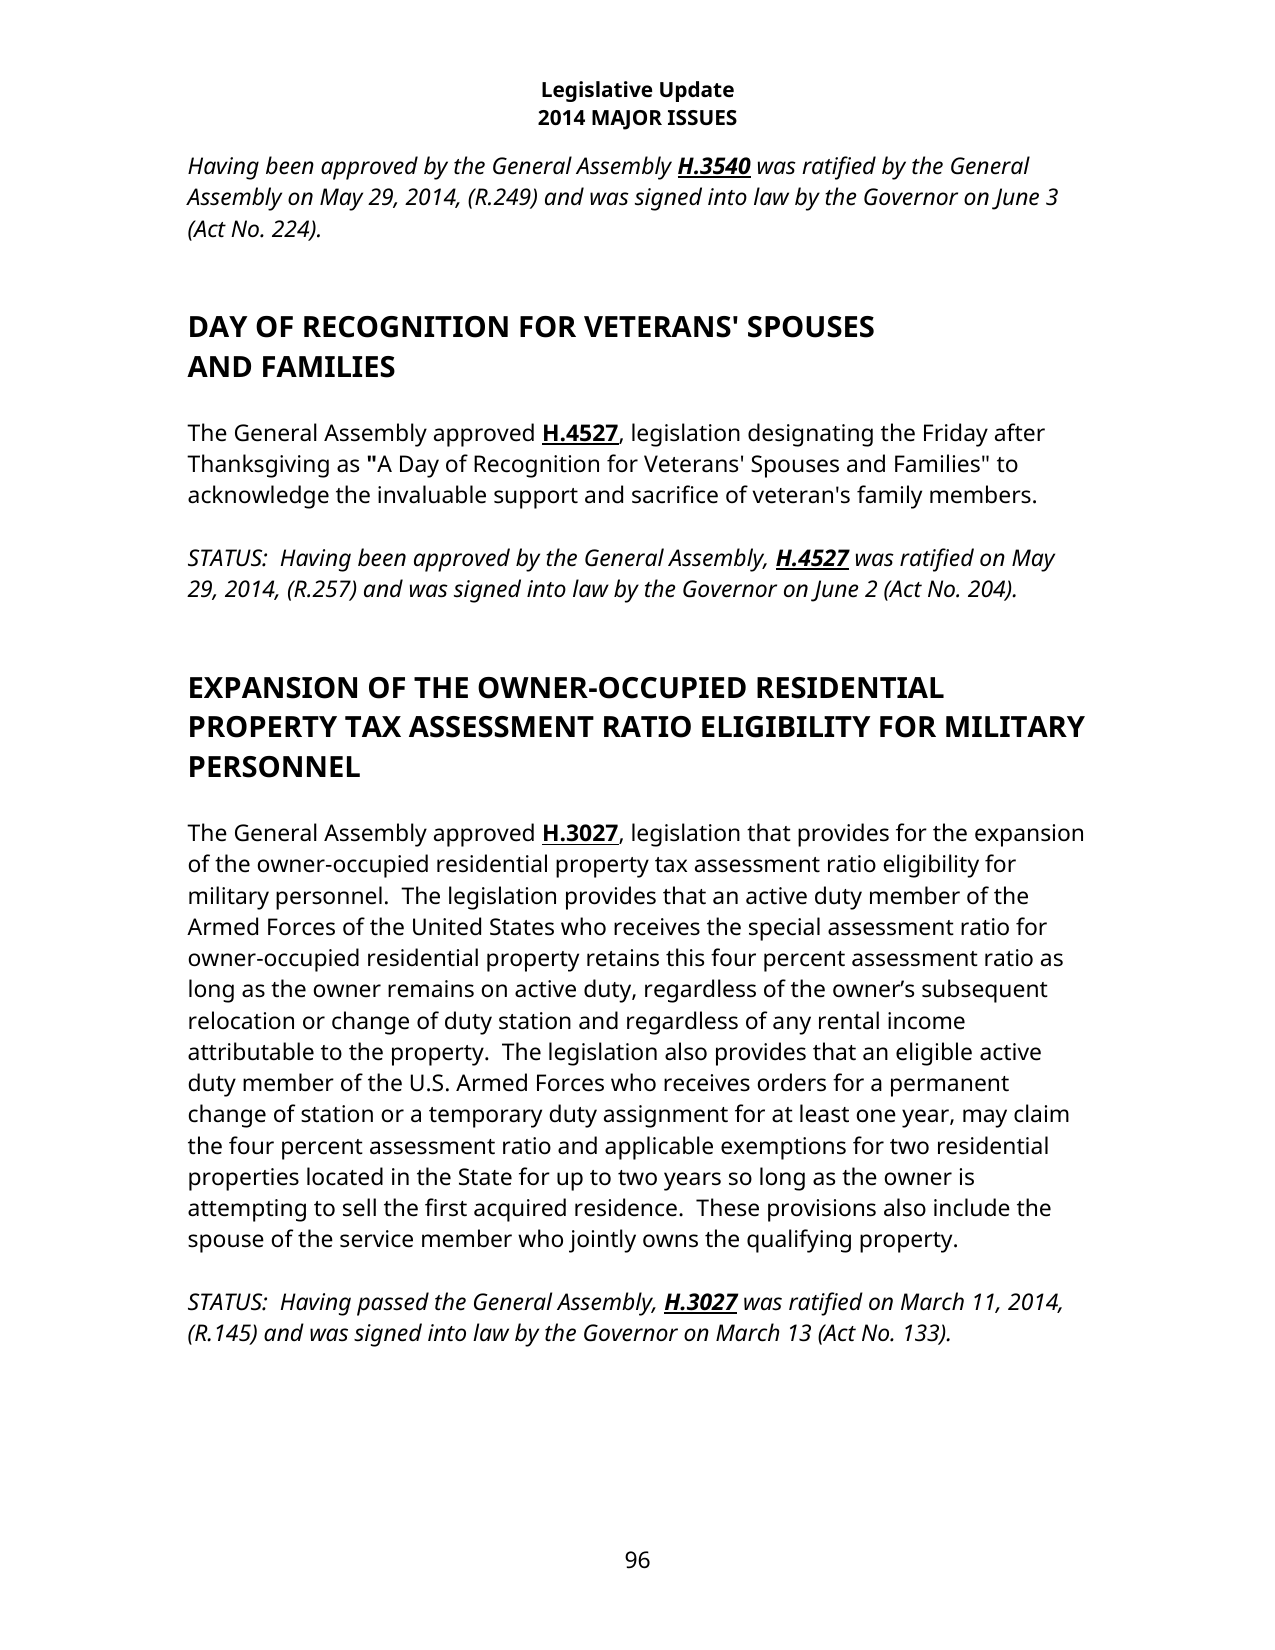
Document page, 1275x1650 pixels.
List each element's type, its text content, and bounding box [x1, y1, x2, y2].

text Having been approved by the General Assembly H.3540 was ratified by the General Assembly on May 29, 2014, (R.249) and was signed into law by the Governor on June 3 (Act No. 224). [187, 150, 1087, 244]
text AND FAMILIES [187, 346, 1087, 386]
text DAY OF RECOGNITION FOR VETERANS' SPOUSES [187, 306, 1087, 346]
text STATUS: Having passed the General Assembly, H.3027 was ratified on March 11, 2014, (R.145) and was signed into law by the Governor on March 13 (Act No. 133). [187, 1286, 1087, 1348]
text The General Assembly approved H.4527, legislation designating the Friday after Thanksgiving as "A Day of Recognition for Veterans' Spouses and Families" to acknowledge the invaluable support and sacrifice of veteran's family members. [187, 417, 1087, 511]
text EXPANSION OF THE OWNER-OCCUPIED RESIDENTIAL PROPERTY TAX ASSESSMENT RATIO ELIGIBILITY FOR MILITARY PERSONNEL [187, 667, 1087, 786]
text STATUS: Having been approved by the General Assembly, H.4527 was ratified on May 29, 2014, (R.257) and was signed into law by the Governor on June 2 (Act No. 204). [187, 542, 1087, 604]
text The General Assembly approved H.3027, legislation that provides for the expansion of the owner-occupied residential property tax assessment ratio eligibility for military personnel. The legislation provides that an active duty member of the Armed Forces of the United States who receives the special assessment ratio for owner-occupied residential property retains this four percent assessment ratio as long as the owner remains on active duty, regardless of the owner’s subsequent relocation or change of duty station and regardless of any rental income attributable to the property. The legislation also provides that an eligible active duty member of the U.S. Armed Forces who receives orders for a permanent change of station or a temporary duty assignment for at least one year, may claim the four percent assessment ratio and applicable exemptions for two residential properties located in the State for up to two years so long as the owner is attempting to sell the first acquired residence. These provisions also include the spouse of the service member who jointly owns the qualifying property. [187, 817, 1087, 1255]
